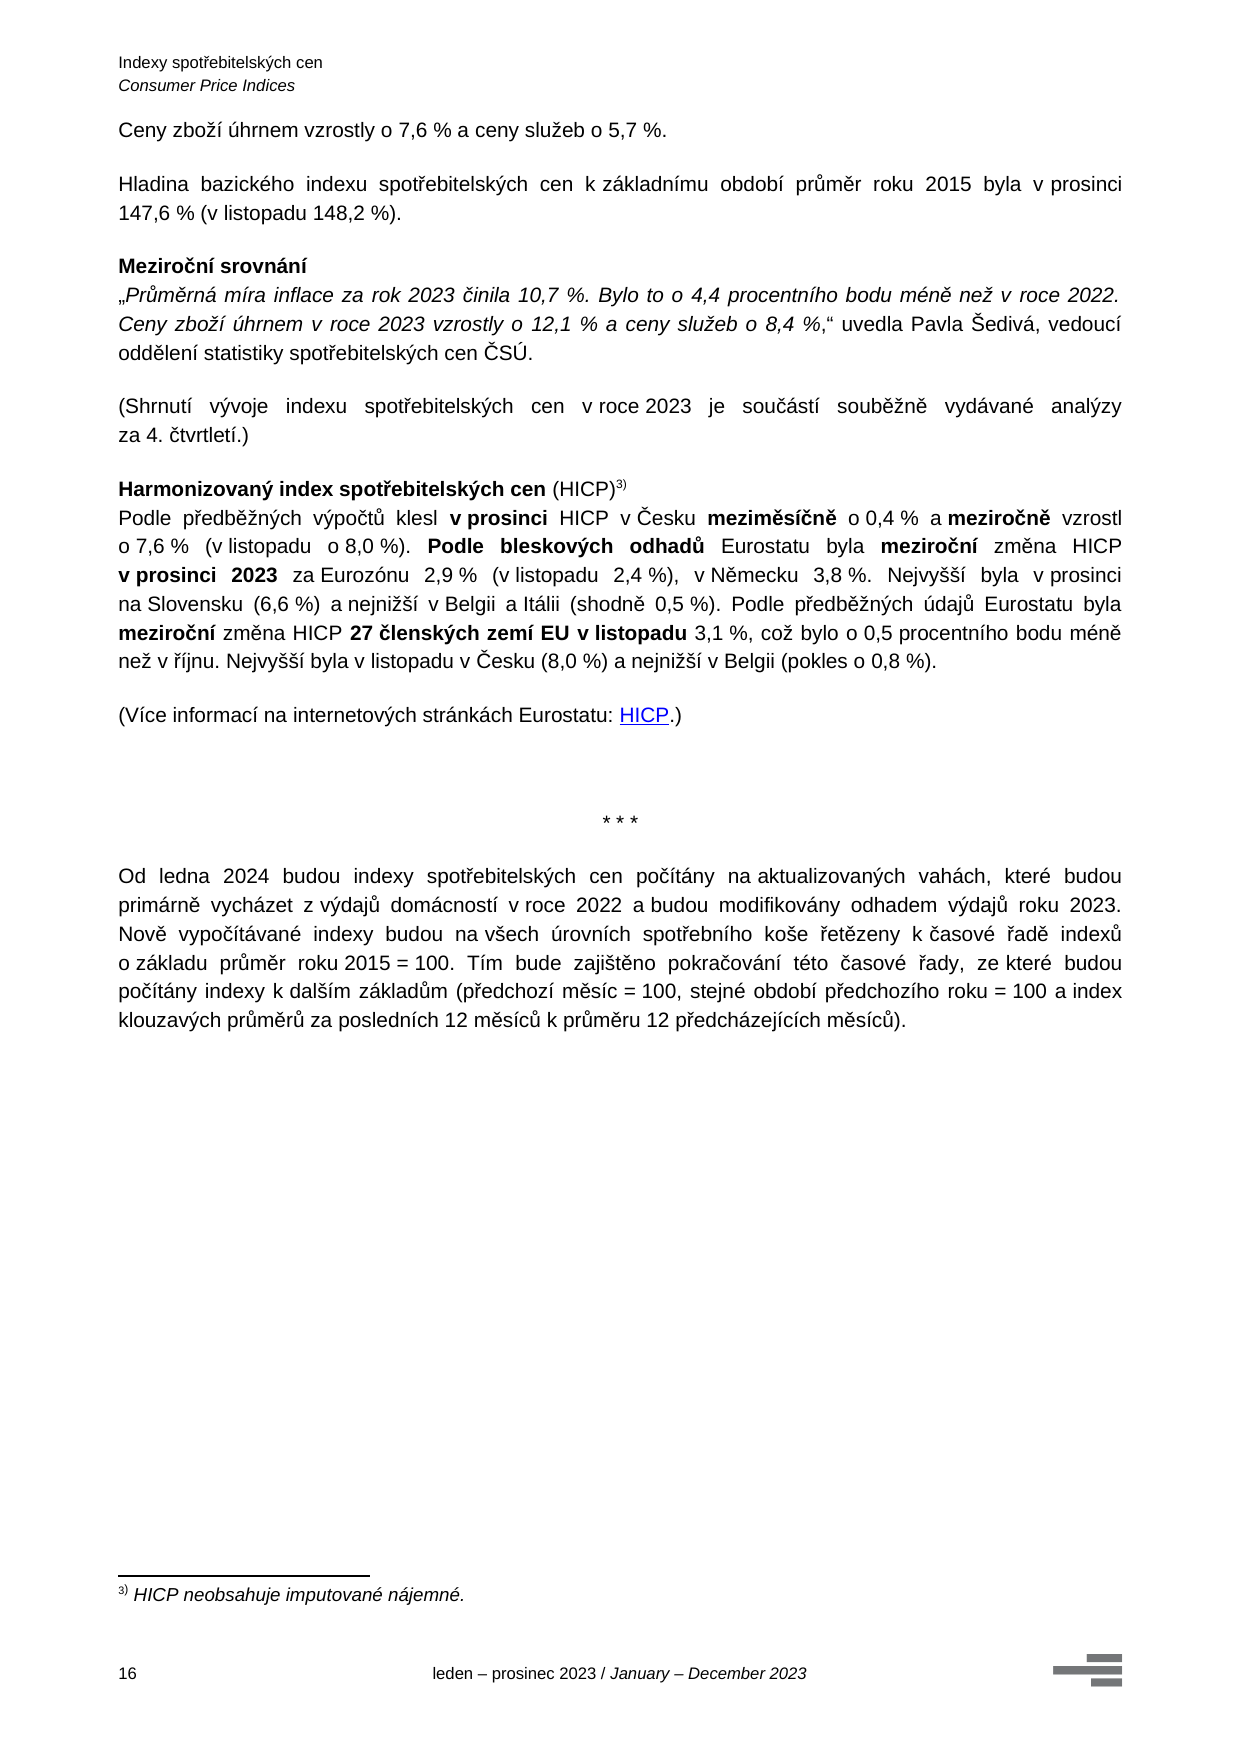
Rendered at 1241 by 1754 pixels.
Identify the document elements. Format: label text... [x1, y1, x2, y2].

text Meziroční srovnání [118, 254, 1122, 278]
text Ceny zboží úhrnem vzrostly o 7,6 % a ceny služeb o 5,7 %. [118, 118, 1122, 142]
text * * * [118, 811, 1122, 834]
text (Více informací na internetových stránkách Eurostatu: HICP.) [118, 703, 1122, 727]
text Hladina bazického indexu spotřebitelských cen k základnímu období průměr roku 2015 byla v prosinci 147,6 % (v listopadu 148,2 %). [118, 172, 1122, 224]
picture [1052, 1653, 1123, 1687]
text Podle předběžných výpočtů klesl v prosinci HICP v Česku meziměsíčně o 0,4 % a meziročně vzrostl o 7,6 % (v listopadu o 8,0 %). Podle bleskových odhadů Eurostatu byla meziroční změna HICP v prosinci 2023 za Eurozónu 2,9 % (v listopadu 2,4 %), v Německu 3,8 %. Nejvyšší byla v prosinci na Slovensku (6,6 %) a nejnižší v Belgii a Itálii (shodně 0,5 %). Podle předběžných údajů Eurostatu byla meziroční změna HICP 27 členských zemí EU v listopadu 3,1 %, což bylo o 0,5 procentního bodu méně než v říjnu. Nejvyšší byla v listopadu v Česku (8,0 %) a nejnižší v Belgii (pokles o 0,8 %). [118, 506, 1122, 673]
text (Shrnutí vývoje indexu spotřebitelských cen v roce 2023 je součástí souběžně vydávané analýzy za 4. čtvrtletí.) [118, 394, 1122, 447]
text Harmonizovaný index spotřebitelských cen (HICP)) [118, 477, 1122, 501]
text Od ledna 2024 budou indexy spotřebitelských cen počítány na aktualizovaných vahách, které budou primárně vycházet z výdajů domácností v roce 2022 a budou modifikovány odhadem výdajů roku 2023. Nově vypočítávané indexy budou na všech úrovních spotřebního koše řetězeny k časové řadě indexů o základu průměr roku 2015 = 100. Tím bude zajištěno pokračování této časové řady, ze které budou počítány indexy k dalším základům (předchozí měsíc = 100, stejné období předchozího roku = 100 a index klouzavých průměrů za posledních 12 měsíců k průměru 12 předcházejících měsíců). [118, 864, 1122, 1032]
text „Průměrná míra inflace za rok 2023 činila 10,7 %. Bylo to o 4,4 procentního bodu méně než v roce 2022. Ceny zboží úhrnem v roce 2023 vzrostly o 12,1 % a ceny služeb o 8,4 %,“ uvedla Pavla Šedivá, vedoucí oddělení statistiky spotřebitelských cen ČSÚ. [118, 283, 1122, 364]
